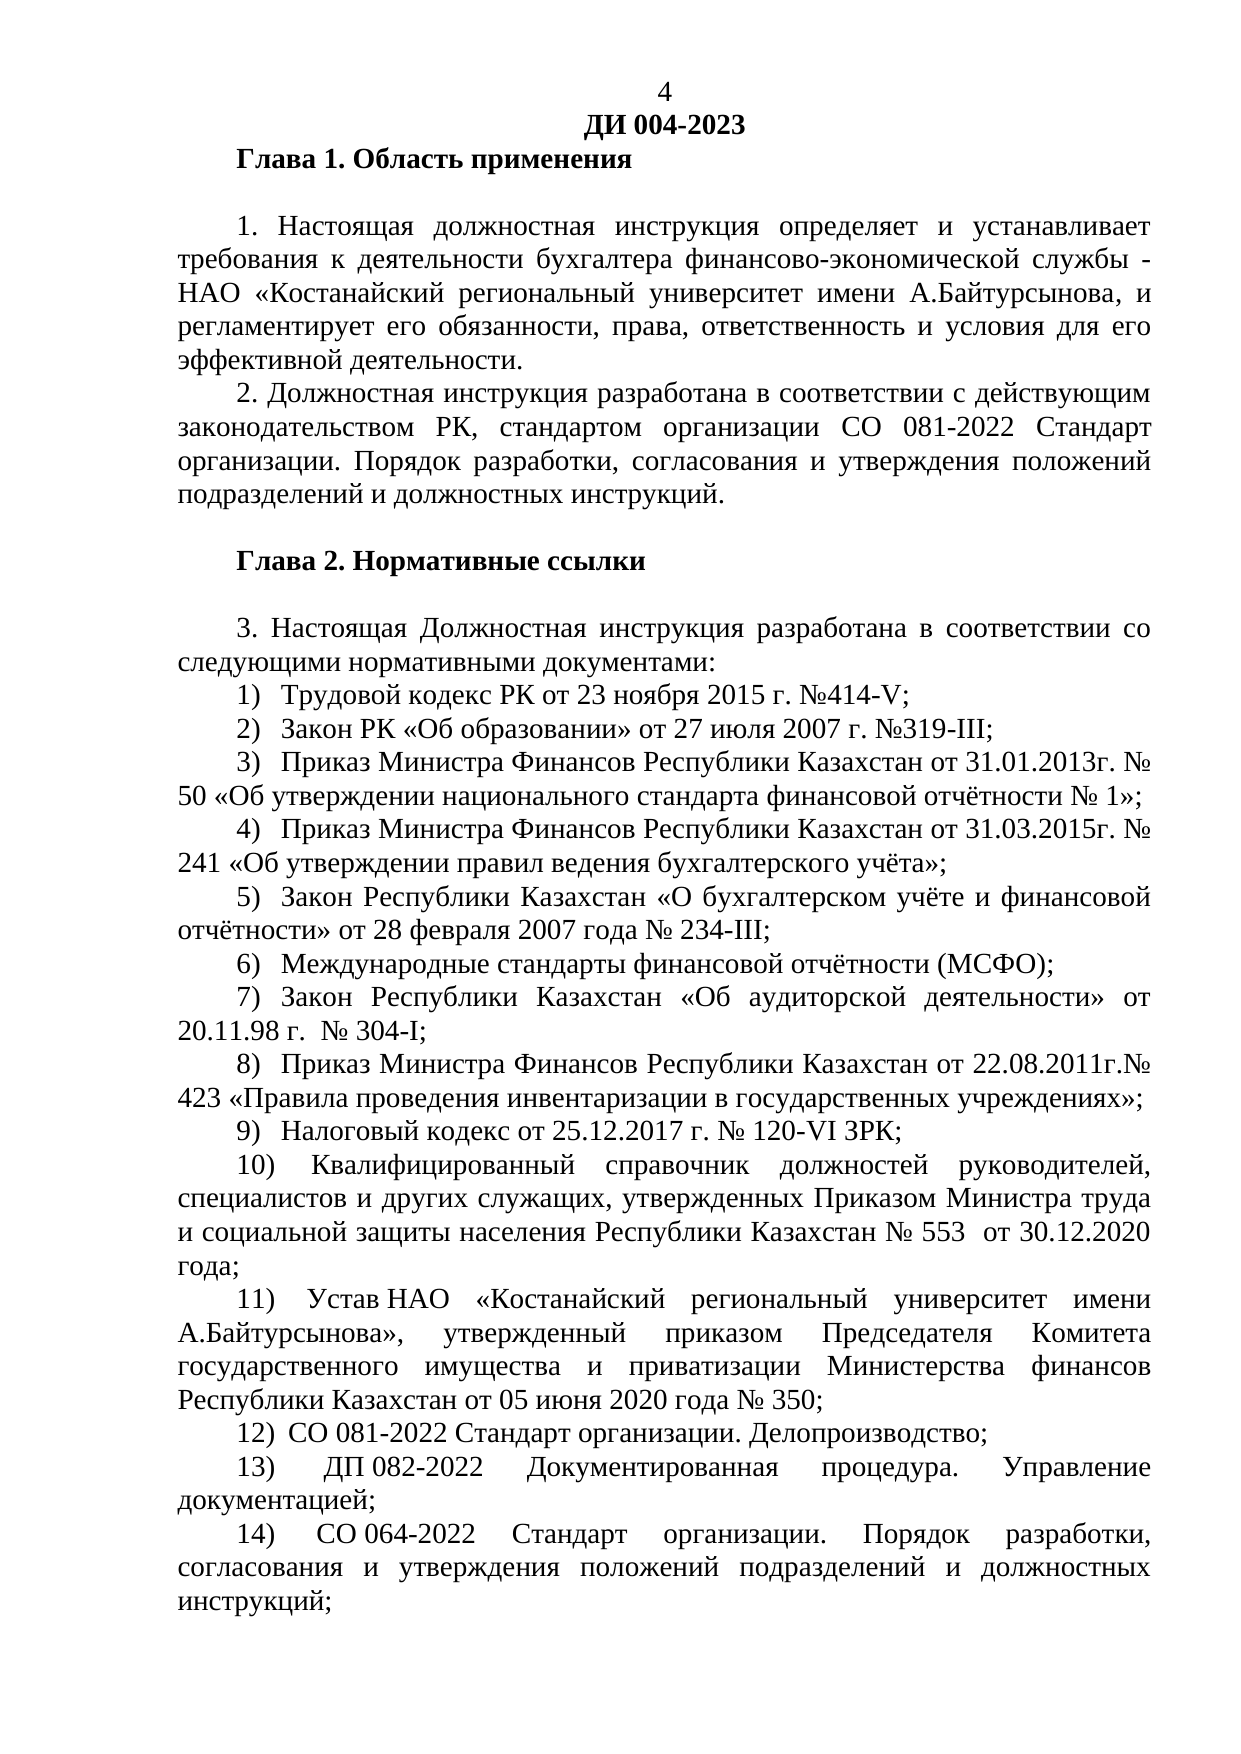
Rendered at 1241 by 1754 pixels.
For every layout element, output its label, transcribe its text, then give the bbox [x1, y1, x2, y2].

list Налоговый кодекс от 25.12.2017 г. № 120-VI ЗРК; [177, 1113, 1152, 1147]
text Глава 2. Нормативные ссылки [177, 543, 1152, 577]
text 2. Должностная инструкция разработана в соответствии с действующим законодательством РК, стандартом организации СО 081-2022 Стандарт организации. Порядок разработки, согласования и утверждения положений подразделений и должностных инструкций. [177, 376, 1152, 510]
list Квалифицированный справочник должностей руководителей, специалистов и других служащих, утвержденных Приказом Министра труда и социальной защиты населения Республики Казахстан № 553 от 30.12.2020 года; [177, 1147, 1152, 1281]
list ДП 082-2022 Документированная процедура. Управление документацией; [177, 1449, 1152, 1516]
list СО 081-2022 Стандарт организации. Делопроизводство; [177, 1415, 1152, 1449]
text 3. Настоящая Должностная инструкция разработана в соответствии со следующими нормативными документами: [177, 610, 1152, 677]
list Закон Республики Казахстан «О бухгалтерском учёте и финансовой отчётности» от 28 февраля 2007 года № 234-III; [177, 879, 1152, 946]
text 1. Настоящая должностная инструкция определяет и устанавливает требования к деятельности бухгалтера финансово-экономической службы - НАО «Костанайский региональный университет имени А.Байтурсынова, и регламентирует его обязанности, права, ответственность и условия для его эффективной деятельности. [177, 208, 1152, 376]
list Устав НАО «Костанайский региональный университет имени А.Байтурсынова», утвержденный приказом Председателя Комитета государственного имущества и приватизации Министерства финансов Республики Казахстан от 05 июня 2020 года № 350; [177, 1281, 1152, 1415]
list Приказ Министра Финансов Республики Казахстан от 31.03.2015г. № 241 «Об утверждении правил ведения бухгалтерского учёта»; [177, 812, 1152, 879]
list СО 064-2022 Стандарт организации. Порядок разработки, согласования и утверждения положений подразделений и должностных инструкций; [177, 1516, 1152, 1617]
list Приказ Министра Финансов Республики Казахстан от 31.01.2013г. № 50 «Об утверждении национального стандарта финансовой отчётности № 1»; [177, 744, 1152, 812]
list Трудовой кодекс РК от 23 ноября 2015 г. №414-V; [177, 677, 1152, 711]
list Приказ Министра Финансов Республики Казахстан от 22.08.2011г.№ 423 «Правила проведения инвентаризации в государственных учреждениях»; [177, 1046, 1152, 1113]
list Закон РК «Об образовании» от 27 июля 2007 г. №319-III; [177, 711, 1152, 744]
text Глава 1. Область применения [177, 141, 1152, 174]
list Закон Республики Казахстан «Об аудиторской деятельности» от 20.11.98 г. № 304-I; [177, 979, 1152, 1046]
list Международные стандарты финансовой отчётности (МСФО); [177, 946, 1152, 979]
